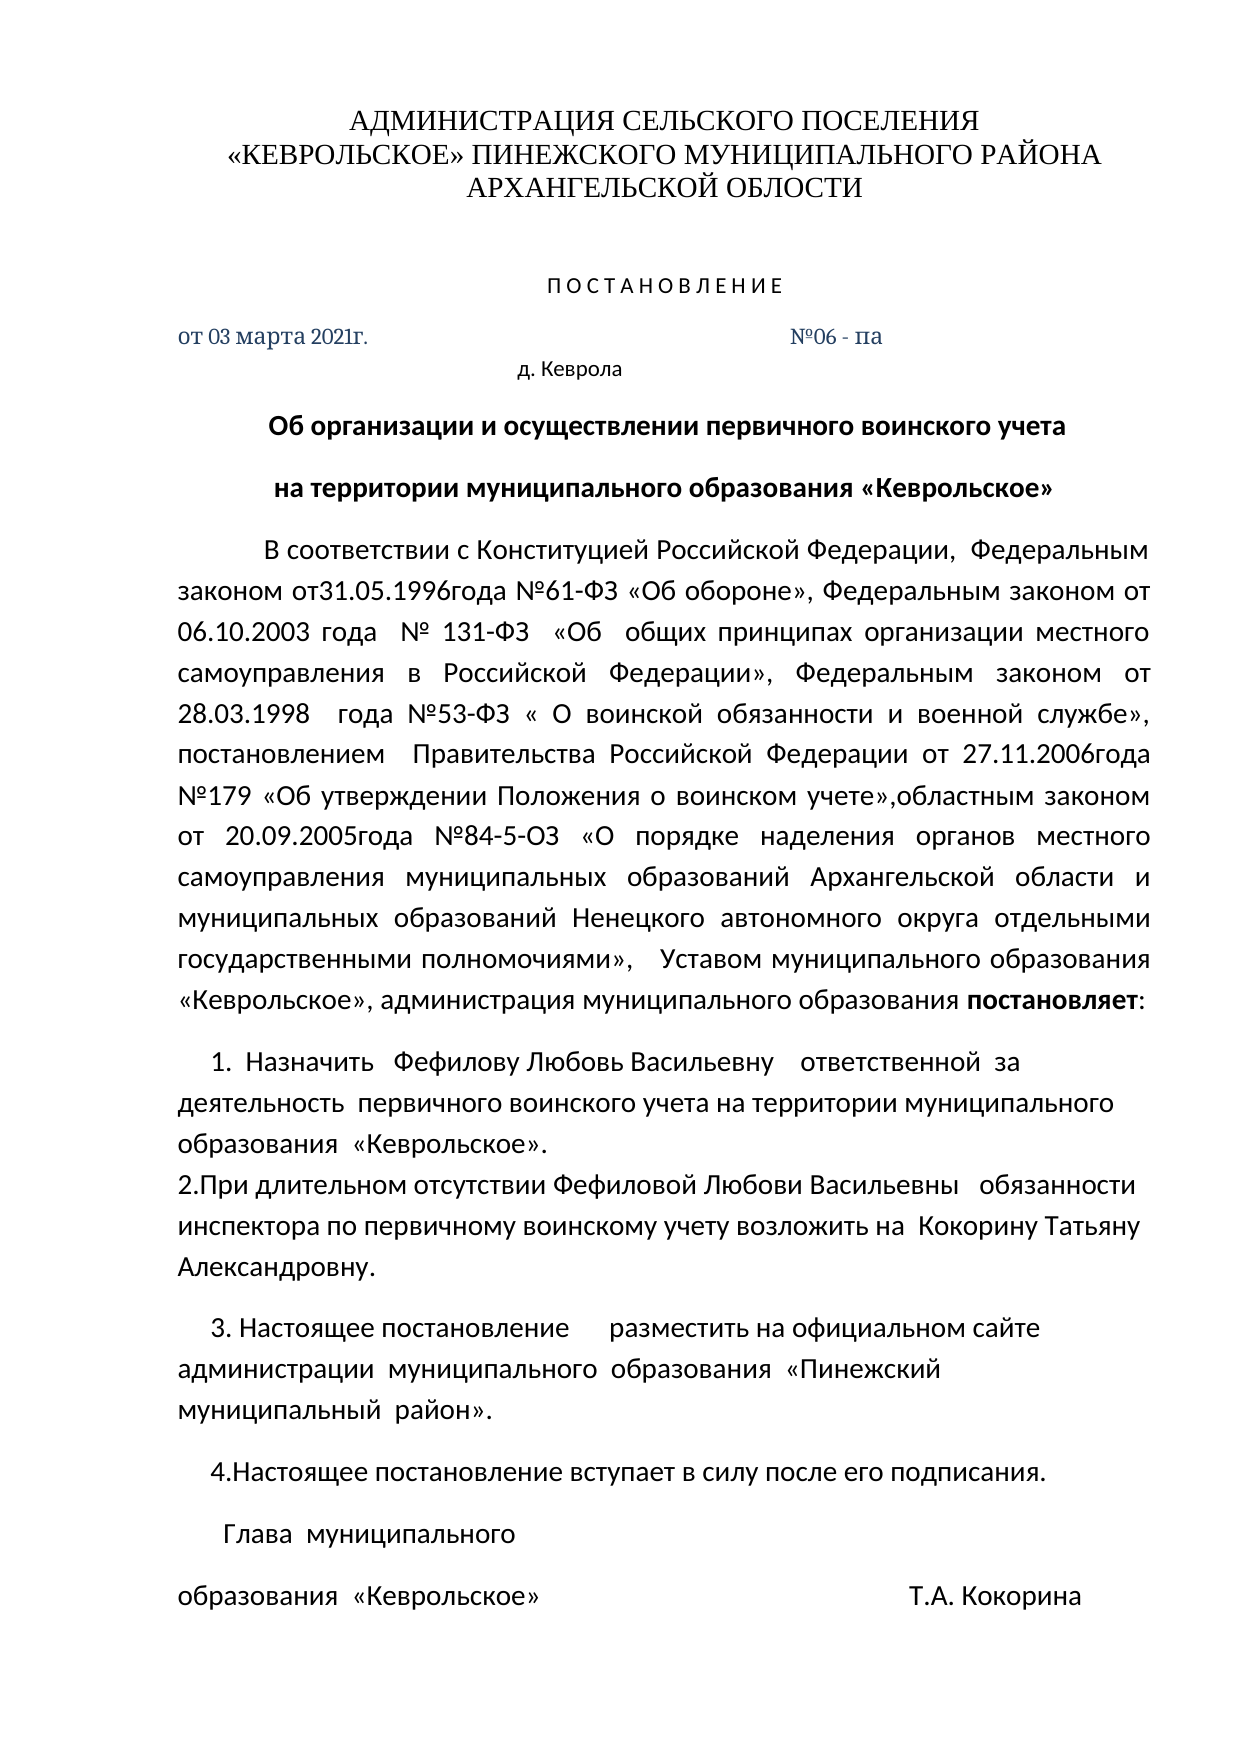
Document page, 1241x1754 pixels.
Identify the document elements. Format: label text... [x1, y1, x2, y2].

text 3. Настоящее постановление разместить на официальном сайте администрации муниципального образования «Пинежский муниципальный район». [177, 1309, 1152, 1427]
text 4.Настоящее постановление вступает в силу после его подписания. [177, 1453, 1152, 1489]
title АДМИНИСТРАЦИЯ СЕЛЬСКОГО ПОСЕЛЕНИЯ [177, 103, 1152, 137]
text П О С Т А Н О В Л Е Н И Е [177, 271, 1152, 299]
text В соответствии с Конституцией Российской Федерации, Федеральным законом от31.05.1996года №61-ФЗ «Об обороне», Федеральным законом от 06.10.2003 года № 131-ФЗ «Об общих принципах организации местного самоуправления в Российской Федерации», Федеральным законом от 28.03.1998 года №53-ФЗ « О воинской обязанности и военной службе», постановлением Правительства Российской Федерации от 27.11.2006года №179 «Об утверждении Положения о воинском учете»,областным законом от 20.09.2005года №84-5-ОЗ «О порядке наделения органов местного самоуправления муниципальных образований Архангельской области и муниципальных образований Ненецкого автономного округа отдельными государственными полномочиями», Уставом муниципального образования «Кеврольское», администрация муниципального образования постановляет: [177, 531, 1152, 1017]
text д. Кеврола [177, 354, 1152, 382]
text Об организации и осуществлении первичного воинского учета [177, 407, 1152, 443]
text образования «Кеврольское» Т.А. Кокорина [177, 1577, 1152, 1612]
text 1. Назначить Фефилову Любовь Васильевну ответственной за деятельность первичного воинского учета на территории муниципального образования «Кеврольское». 2.При длительном отсутствии Фефиловой Любови Васильевны обязанности инспектора по первичному воинскому учету возложить на Кокорину Татьяну Александровну. [177, 1043, 1152, 1283]
text Глава муниципального [177, 1515, 1152, 1551]
subtitle от 03 марта 2021г. №06 - па [177, 324, 1152, 351]
text на территории муниципального образования «Кеврольское» [177, 469, 1152, 505]
title «КЕВРОЛЬСКОЕ» ПИНЕЖСКОГО МУНИЦИПАЛЬНОГО РАЙОНА АРХАНГЕЛЬСКОЙ ОБЛОСТИ [177, 137, 1152, 204]
